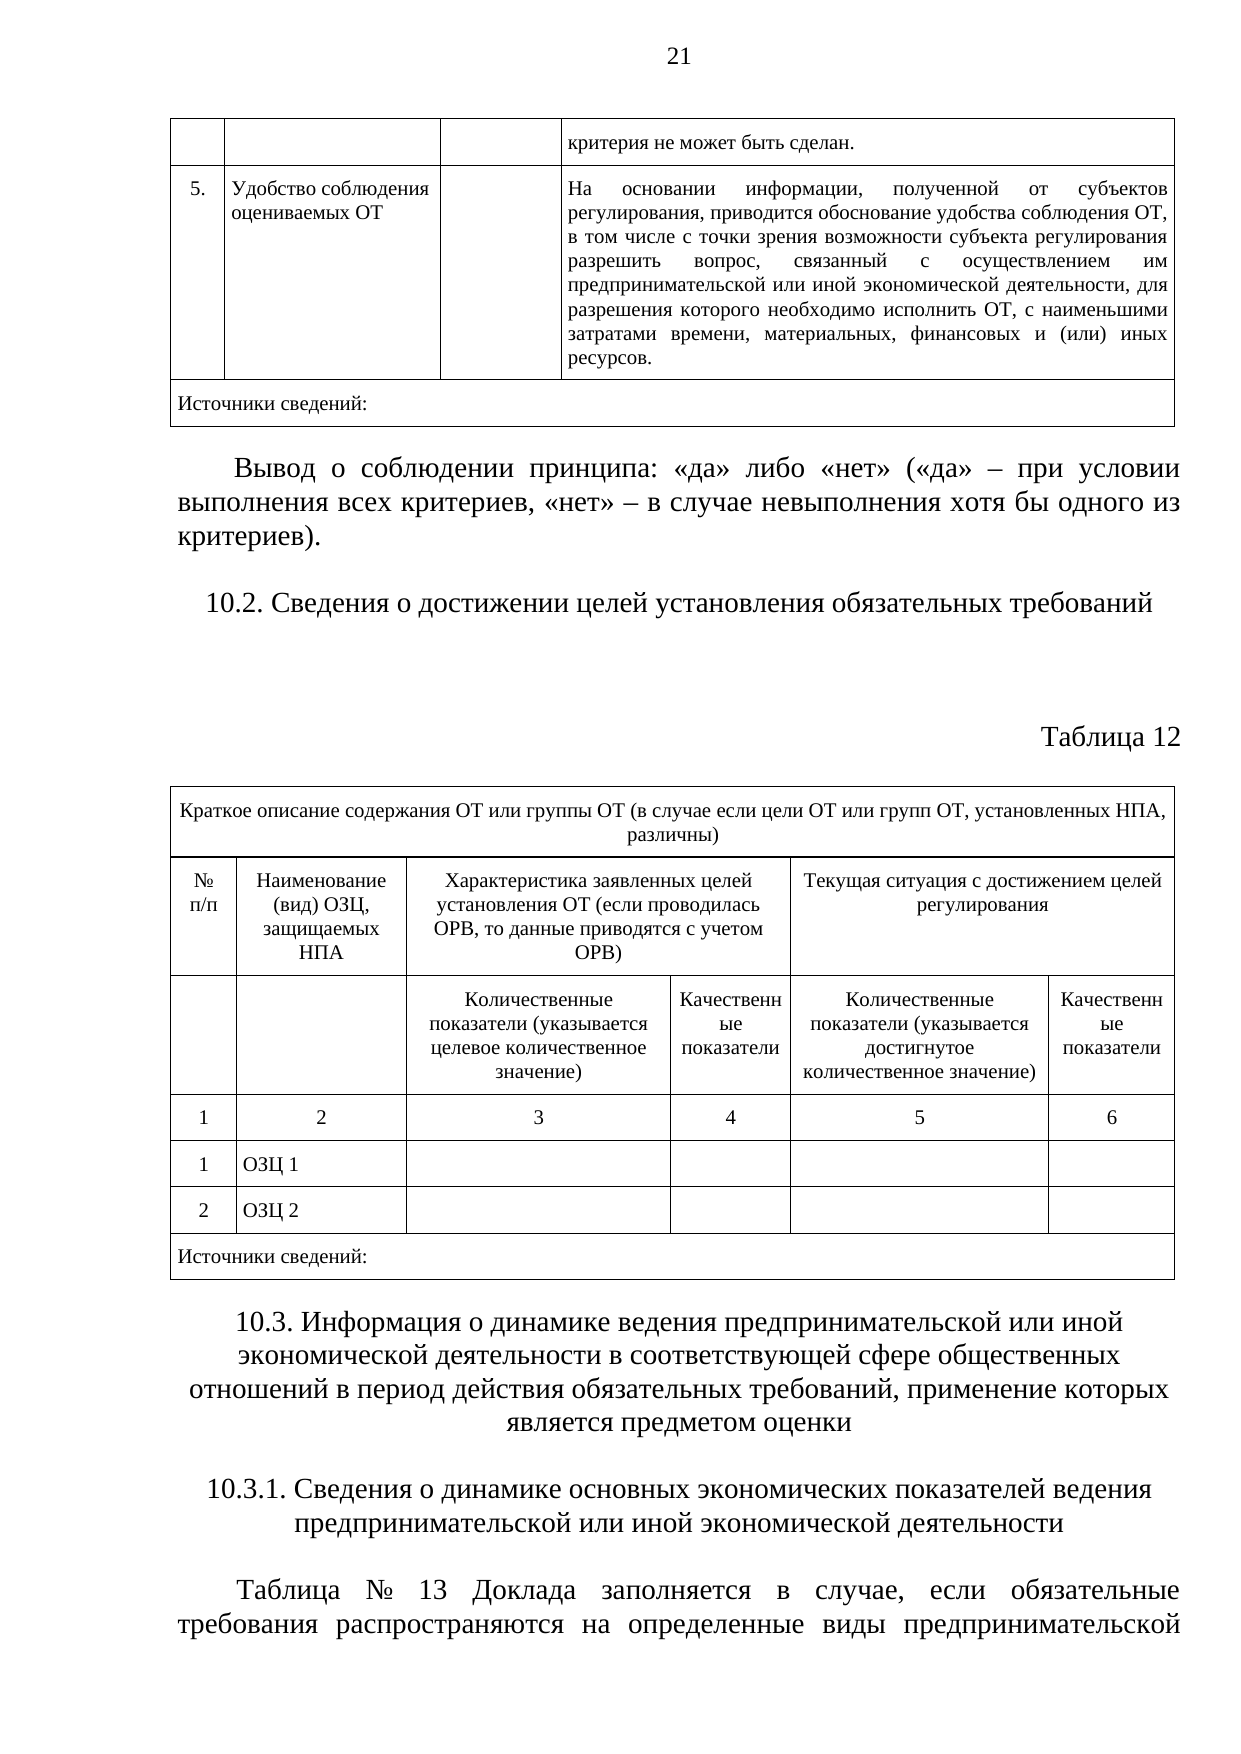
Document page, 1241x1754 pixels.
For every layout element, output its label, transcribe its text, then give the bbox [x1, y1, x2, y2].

table_cell 5 [791, 1095, 1048, 1140]
table_cell Качественные показатели [1049, 976, 1174, 1093]
table_cell [407, 1141, 670, 1186]
table_cell [671, 1187, 790, 1233]
table_cell 4 [671, 1095, 790, 1140]
table_cell 1 [171, 1141, 236, 1186]
table_cell Источники сведений: [171, 380, 1174, 426]
table_cell 4. [171, 119, 224, 164]
table_cell 2 [237, 1095, 406, 1140]
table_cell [562, 119, 1174, 164]
table_cell Характеристика заявленных целей установления ОТ (если проводилась ОРВ, то данные приводятся с учетом ОРВ) [407, 858, 790, 975]
text Вывод о соблюдении принципа: «да» либо «нет» («да» – при условии выполнения всех критериев, «нет» – в случае невыполнения хотя бы одного из критериев). [177, 451, 1181, 551]
table_cell [671, 1141, 790, 1186]
table_cell [791, 1187, 1048, 1233]
text 10.2. Сведения о достижении целей установления обязательных требований [177, 585, 1181, 618]
table_cell [791, 1141, 1048, 1186]
table_cell 1 [171, 1095, 236, 1140]
table_cell Текущая ситуация с достижением целей регулирования [791, 858, 1174, 975]
text 10.3.1. Сведения о динамике основных экономических показателей ведения предпринимательской или иной экономической деятельности [177, 1472, 1181, 1539]
table_header Краткое описание содержания ОТ или группы ОТ (в случае если цели ОТ или групп ОТ, установленных НПА, различны) [171, 787, 1174, 856]
table_cell 3 [407, 1095, 670, 1140]
table_cell 2 [171, 1187, 236, 1233]
table_cell На основании информации, полученной от субъектов регулирования, приводится обоснование удобства соблюдения ОТ, в том числе с точки зрения возможности субъекта регулирования разрешить вопрос, связанный с осуществлением им предпринимательской или иной экономической деятельности, для разрешения которого необходимо исполнить ОТ, с наименьшими затратами времени, материальных, финансовых и (или) иных ресурсов. [562, 166, 1174, 379]
table_cell ОЗЦ 2 [237, 1187, 406, 1233]
table_cell Качественные показатели [671, 976, 790, 1093]
table_cell Источники сведений: [171, 1234, 1174, 1279]
table_cell [407, 1187, 670, 1233]
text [177, 1572, 1181, 1639]
table_cell [441, 119, 561, 164]
table_cell Количественные показатели (указывается достигнутое количественное значение) [791, 976, 1048, 1093]
table_cell Наименование (вид) ОЗЦ, защищаемых НПА [237, 858, 406, 975]
text 10.3. Информация о динамике ведения предпринимательской или иной экономической деятельности в соответствующей сфере общественных отношений в период действия обязательных требований, применение которых является предметом оценки [177, 1304, 1181, 1438]
table_cell [1049, 1187, 1174, 1233]
table_cell 6 [1049, 1095, 1174, 1140]
table_cell 5. [171, 166, 224, 379]
table_cell Количественные показатели (указывается целевое количественное значение) [407, 976, 670, 1093]
table_cell [1049, 1141, 1174, 1186]
text Таблица 12 [177, 719, 1181, 752]
table_cell [171, 976, 236, 1093]
table_cell [441, 166, 561, 379]
table_cell № п/п [171, 858, 236, 975]
table_cell ОЗЦ 1 [237, 1141, 406, 1186]
table_cell Удобство соблюдения оцениваемых ОТ [225, 166, 440, 379]
table_cell [237, 976, 406, 1093]
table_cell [225, 119, 440, 164]
